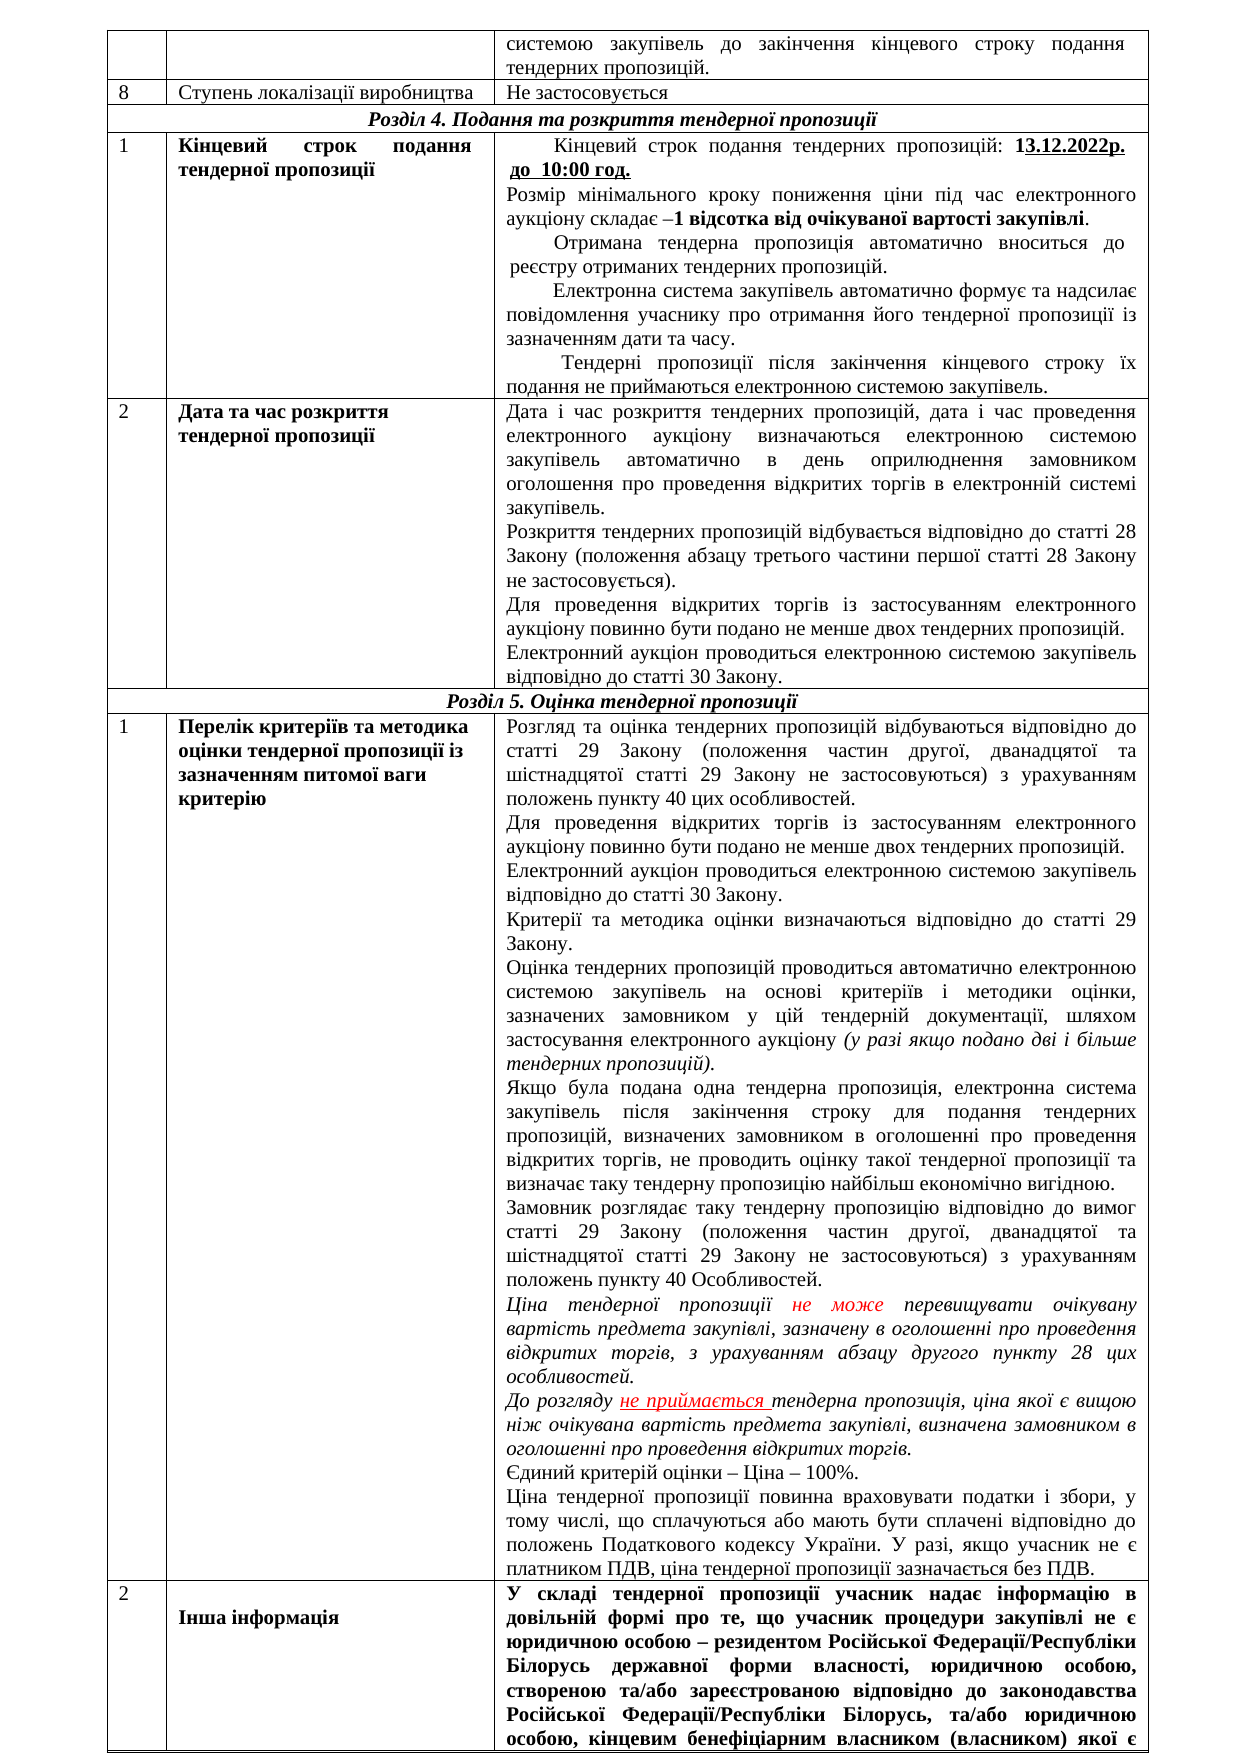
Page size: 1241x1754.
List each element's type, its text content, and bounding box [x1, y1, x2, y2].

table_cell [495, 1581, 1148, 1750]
table_cell Розділ 4. Подання та розкриття тендерної пропозиції [108, 105, 1148, 132]
table_cell Не застосовується [495, 80, 1148, 104]
table_cell Дата і час розкриття тендерних пропозицій, дата і час проведення електронного аукціону визначаються електронною системою закупівель автоматично в день оприлюднення замовником оголошення про проведення відкритих торгів в електронній системі закупівель. Розкриття тендерних пропозицій відбувається відповідно до статті 28 Закону (положення абзацу третього частини першої статті 28 Закону не застосовується). Для проведення відкритих торгів із застосуванням електронного аукціону повинно бути подано не менше двох тендерних пропозицій. Електронний аукціон проводиться електронною системою закупівель відповідно до статті 30 Закону. [495, 399, 1148, 688]
table_cell 1 [108, 714, 166, 1580]
table_cell Кінцевий строк подання тендерних пропозицій: 13.12.2022р. до 10:00 год. Розмір мінімального кроку пониження ціни під час електронного аукціону складає –1 відсотка від очікуваної вартості закупівлі. Отримана тендерна пропозиція автоматично вноситься до реєстру отриманих тендерних пропозицій. Електронна система закупівель автоматично формує та надсилає повідомлення учаснику про отримання його тендерної пропозиції із зазначенням дати та часу. Тендерні пропозиції після закінчення кінцевого строку їх подання не приймаються електронною системою закупівель. [495, 133, 1148, 398]
table_cell Розгляд та оцінка тендерних пропозицій відбуваються відповідно до статті 29 Закону (положення частин другої, дванадцятої та шістнадцятої статті 29 Закону не застосовуються) з урахуванням положень пункту 40 цих особливостей. Для проведення відкритих торгів із застосуванням електронного аукціону повинно бути подано не менше двох тендерних пропозицій. Електронний аукціон проводиться електронною системою закупівель відповідно до статті 30 Закону. Критерії та методика оцінки визначаються відповідно до статті 29 Закону. Оцінка тендерних пропозицій проводиться автоматично електронною системою закупівель на основі критеріїв і методики оцінки, зазначених замовником у цій тендерній документації, шляхом застосування електронного аукціону (у разі якщо подано дві і більше тендерних пропозицій). Якщо була подана одна тендерна пропозиція, електронна система закупівель після закінчення строку для подання тендерних пропозицій, визначених замовником в оголошенні про проведення відкритих торгів, не проводить оцінку такої тендерної пропозиції та визначає таку тендерну пропозицію найбільш економічно вигідною. Замовник розглядає таку тендерну пропозицію відповідно до вимог статті 29 Закону (положення частин другої, дванадцятої та шістнадцятої статті 29 Закону не застосовуються) з урахуванням положень пункту 40 Особливостей. Ціна тендерної пропозиції не може перевищувати очікувану вартість предмета закупівлі, зазначену в оголошенні про проведення відкритих торгів, з урахуванням абзацу другого пункту 28 цих особливостей. До розгляду не приймається тендерна пропозиція, ціна якої є вищою ніж очікувана вартість предмета закупівлі, визначена замовником в оголошенні про проведення відкритих торгів. Єдиний критерій оцінки – Ціна – 100%. Ціна тендерної пропозиції повинна враховувати податки і збори, у тому числі, що сплачуються або мають бути сплачені відповідно до положень Податкового кодексу України. У разі, якщо учасник не є платником ПДВ, ціна тендерної пропозиції зазначається без ПДВ. [495, 714, 1148, 1580]
table_cell 2 [108, 1581, 166, 1750]
table_cell Перелік критеріїв та методика оцінки тендерної пропозиції із зазначенням питомої ваги критерію [167, 714, 494, 1580]
table_cell 8 [108, 80, 166, 104]
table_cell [495, 31, 1148, 79]
table_cell Кінцевий строк подання тендерної пропозиції [167, 133, 494, 398]
table_cell 1 [108, 133, 166, 398]
table_cell Розділ 5. Оцінка тендерної пропозиції [108, 689, 1148, 713]
table_cell Дата та час розкриття тендерної пропозиції [167, 399, 494, 688]
table_cell Інша інформація [167, 1581, 494, 1750]
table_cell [167, 31, 494, 79]
table_cell Ступень локалізації виробництва [167, 80, 494, 104]
table_cell 8 [108, 31, 166, 79]
table_cell 2 [108, 399, 166, 688]
